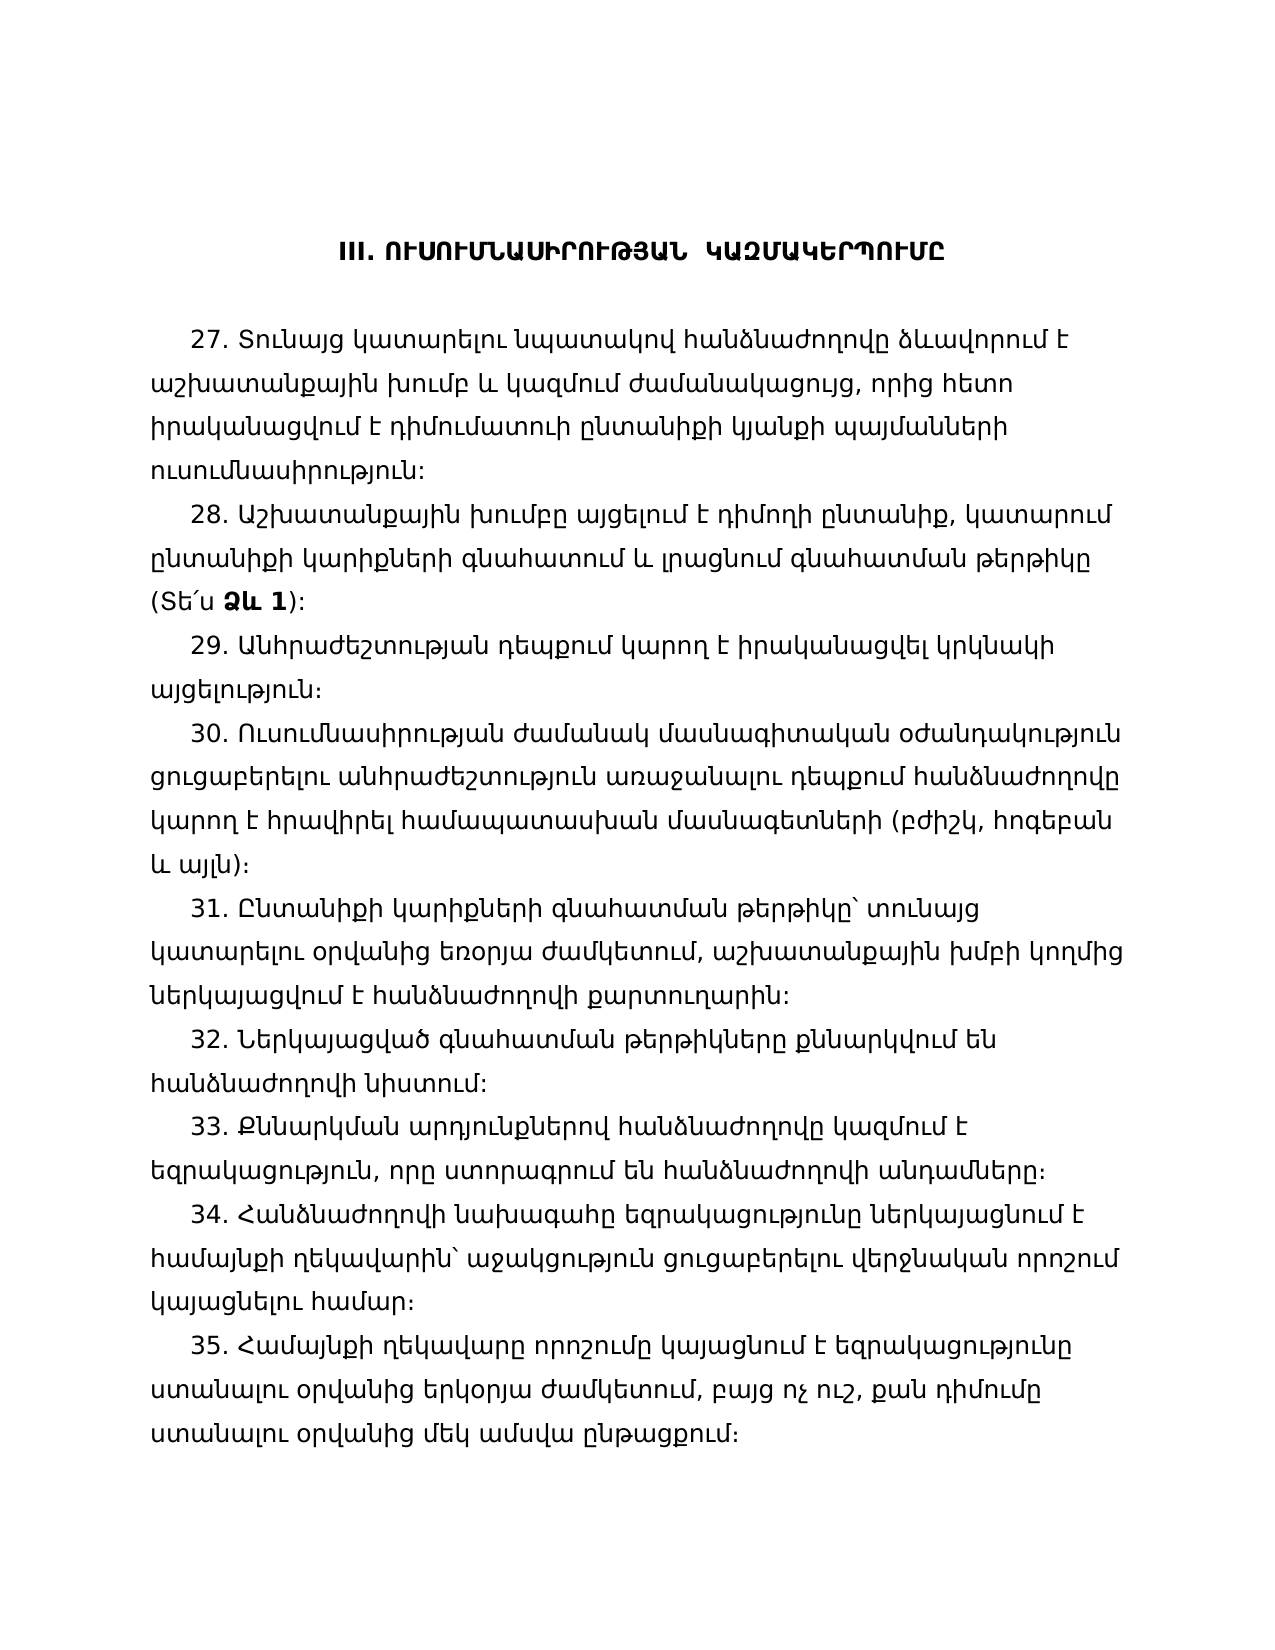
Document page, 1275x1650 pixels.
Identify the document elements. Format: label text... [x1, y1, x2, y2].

text 27. Տունայց կատարելու նպատակով հանձնաժողովը ձևավորում է աշխատանքային խումբ և կազմում ժամանակացույց, որից հետո իրականացվում է դիմումատուի ընտանիքի կյանքի պայմանների ուսումնասիրություն: 28. Աշխատանքային խումբը այցելում է դիմողի ընտանիք, կատարում ընտանիքի կարիքների գնահատում և լրացնում գնահատման թերթիկը (Տե՛ս Ձև 1): 29. Անհրաժեշտության դեպքում կարող է իրականացվել կրկնակի այցելություն։ 30. Ուսումնասիրության ժամանակ մասնագիտական օժանդակություն ցուցաբերելու անհրաժեշտություն առաջանալու դեպքում հանձնաժողովը կարող է հրավիրել համապատասխան մասնագետների (բժիշկ, հոգեբան և այլն)։ 31. Ընտանիքի կարիքների գնահատման թերթիկը՝ տունայց կատարելու օրվանից եռօրյա ժամկետում, աշխատանքային խմբի կողմից ներկայացվում է հանձնաժողովի քարտուղարին: 32. Ներկայացված գնահատման թերթիկները քննարկվում են հանձնաժողովի նիստում: 33. Քննարկման արդյունքներով հանձնաժողովը կազմում է եզրակացություն, որը ստորագրում են հանձնաժողովի անդամները։ 34. Հանձնաժողովի նախագահը եզրակացությունը ներկայացնում է համայնքի ղեկավարին՝ աջակցություն ցուցաբերելու վերջնական որոշում կայացնելու համար։ 35. Համայնքի ղեկավարը որոշումը կայացնում է եզրակացությունը ստանալու օրվանից երկօրյա ժամկետում, բայց ոչ ուշ, քան դիմումը ստանալու օրվանից մեկ ամսվա ընթացքում։ [150, 325, 1125, 1448]
text III. ՈՒՍՈՒՄՆԱՍԻՐՈՒԹՅԱՆ ԿԱԶՄԱԿԵՐՊՈՒՄԸ [150, 194, 1125, 267]
